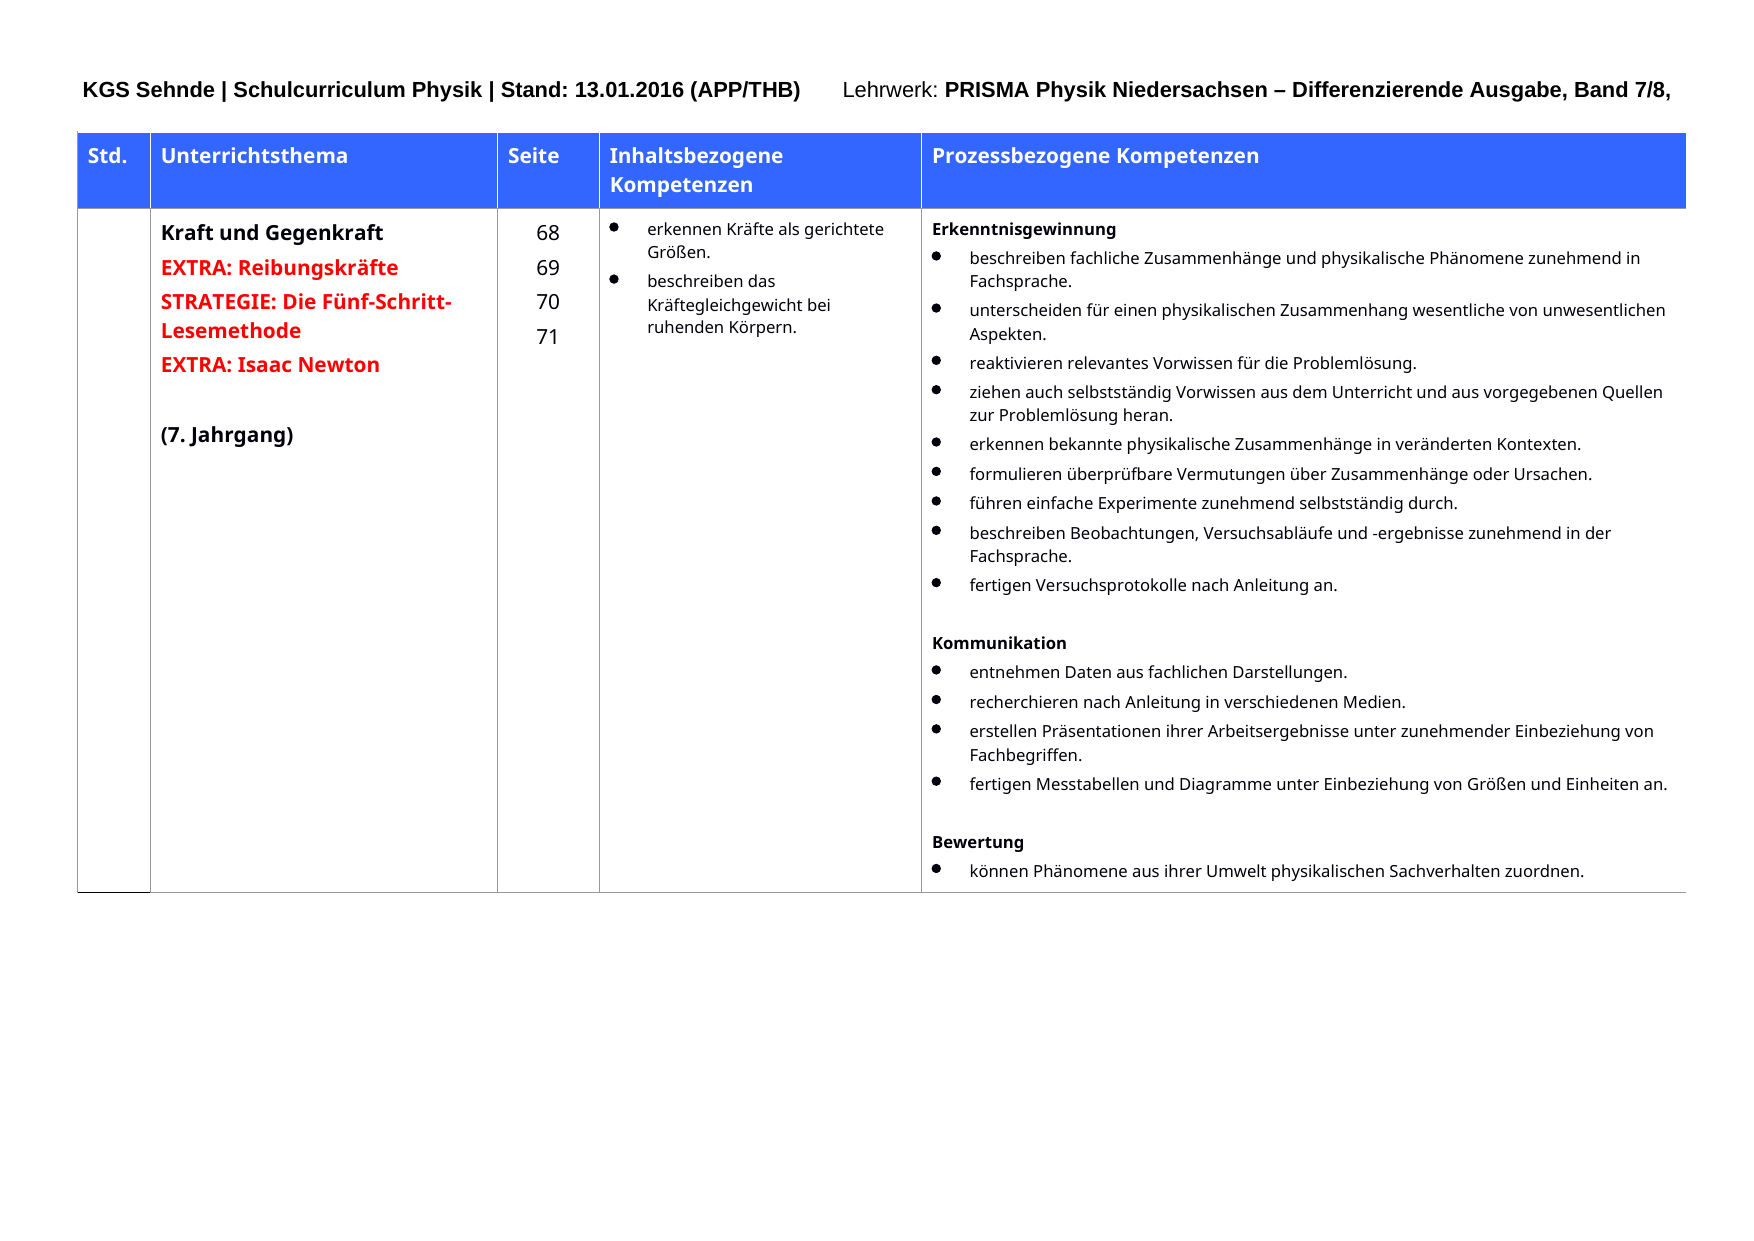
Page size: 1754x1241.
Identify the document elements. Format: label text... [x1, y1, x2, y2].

table_header Seite [498, 133, 599, 208]
table_header Inhaltsbezogene Kompetenzen [600, 133, 921, 208]
table_header Unterrichtsthema [151, 133, 497, 208]
table_header Std. [78, 133, 150, 208]
table_header Prozessbezogene Kompetenzen [922, 133, 1686, 208]
table_cell 68 69 70 71 [498, 209, 599, 892]
table_cell Erkenntnisgewinnung beschreiben fachliche Zusammenhänge und physikalische Phänomene zunehmend in Fachsprache. unterscheiden für einen physikalischen Zusammenhang wesentliche von unwesentlichen Aspekten. reaktivieren relevantes Vorwissen für die Problemlösung. ziehen auch selbstständig Vorwissen aus dem Unterricht und aus vorgegebenen Quellen zur Problemlösung heran. erkennen bekannte physikalische Zusammenhänge in veränderten Kontexten. formulieren überprüfbare Vermutungen über Zusammenhänge oder Ursachen. führen einfache Experimente zunehmend selbstständig durch. beschreiben Beobachtungen, Versuchsabläufe und -ergebnisse zunehmend in der Fachsprache. fertigen Versuchsprotokolle nach Anleitung an. Kommunikation entnehmen Daten aus fachlichen Darstellungen. recherchieren nach Anleitung in verschiedenen Medien. erstellen Präsentationen ihrer Arbeitsergebnisse unter zunehmender Einbeziehung von Fachbegriffen. fertigen Messtabellen und Diagramme unter Einbeziehung von Größen und Einheiten an. Bewertung können Phänomene aus ihrer Umwelt physikalischen Sachverhalten zuordnen. [922, 209, 1686, 892]
table_cell erkennen Kräfte als gerichtete Größen. beschreiben das Kräftegleichgewicht bei ruhenden Körpern. [600, 209, 921, 892]
table_cell Kraft und Gegenkraft EXTRA: Reibungskräfte STRATEGIE: Die Fünf-Schritt-Lesemethode EXTRA: Isaac Newton (7. Jahrgang) [151, 209, 497, 892]
